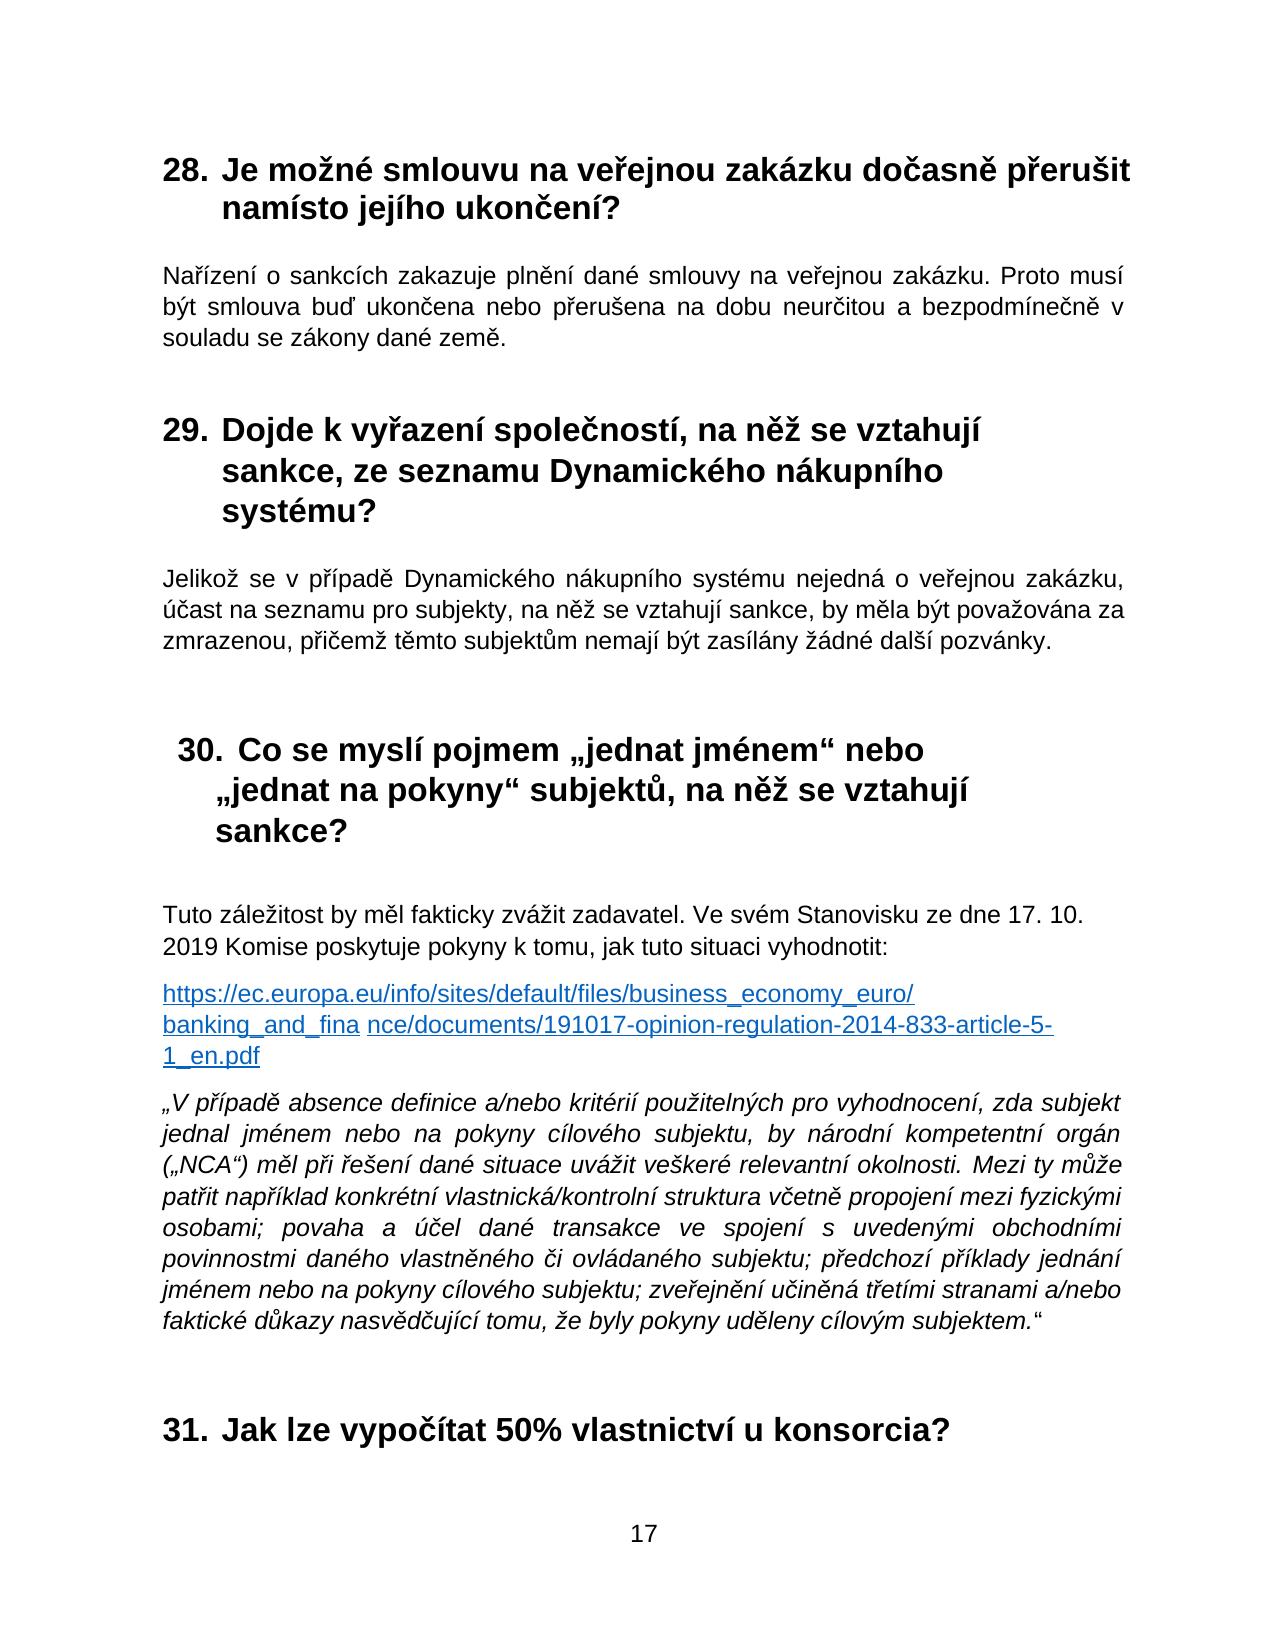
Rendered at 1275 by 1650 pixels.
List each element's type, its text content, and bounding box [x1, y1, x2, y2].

subtitle Jak lze vypočítat 50% vlastnictví u konsorcia? [162, 1410, 1035, 1448]
text „V případě absence definice a/nebo kritérií použitelných pro vyhodnocení, zda subjekt jednal jménem nebo na pokyny cílového subjektu, by národní kompetentní orgán („NCA“) měl při řešení dané situace uvážit veškeré relevantní okolnosti. Mezi ty může patřit například konkrétní vlastnická/kontrolní struktura včetně propojení mezi fyzickými osobami; povaha a účel dané transakce ve spojení s uvedenými obchodními povinnostmi daného vlastněného či ovládaného subjektu; předchozí příklady jednání jménem nebo na pokyny cílového subjektu; zveřejnění učiněná třetími stranami a/nebo faktické důkazy nasvědčující tomu, že byly pokyny uděleny cílovým subjektem.“ [162, 1088, 1125, 1334]
text Jelikož se v případě Dynamického nákupního systému nejedná o veřejnou zakázku, účast na seznamu pro subjekty, na něž se vztahují sankce, by měla být považována za zmrazenou, přičemž těmto subjektům nemají být zasílány žádné další pozvánky. [162, 564, 1126, 655]
text Nařízení o sankcích zakazuje plnění dané smlouvy na veřejnou zakázku. Proto musí být smlouva buď ukončena nebo přerušena na dobu neurčitou a bezpodmínečně v souladu se zákony dané země. [162, 261, 1125, 352]
subtitle Co se myslí pojmem „jednat jménem“ nebo „jednat na pokyny“ subjektů, na něž se vztahují sankce? [177, 730, 1043, 849]
text https://ec.europa.eu/info/sites/default/files/business_economy_euro/banking_and_fina nce/documents/191017-opinion-regulation-2014-833-article-5-1_en.pdf [162, 979, 1111, 1070]
subtitle Dojde k vyřazení společností, na něž se vztahují sankce, ze seznamu Dynamického nákupního systému? [162, 410, 1014, 530]
subtitle Je možné smlouvu na veřejnou zakázku dočasně přerušit namísto jejího ukončení? [162, 150, 1137, 227]
text Tuto záležitost by měl fakticky zvážit zadavatel. Ve svém Stanovisku ze dne 17. 10. 2019 Komise poskytuje pokyny k tomu, jak tuto situaci vyhodnotit: [162, 900, 1137, 960]
